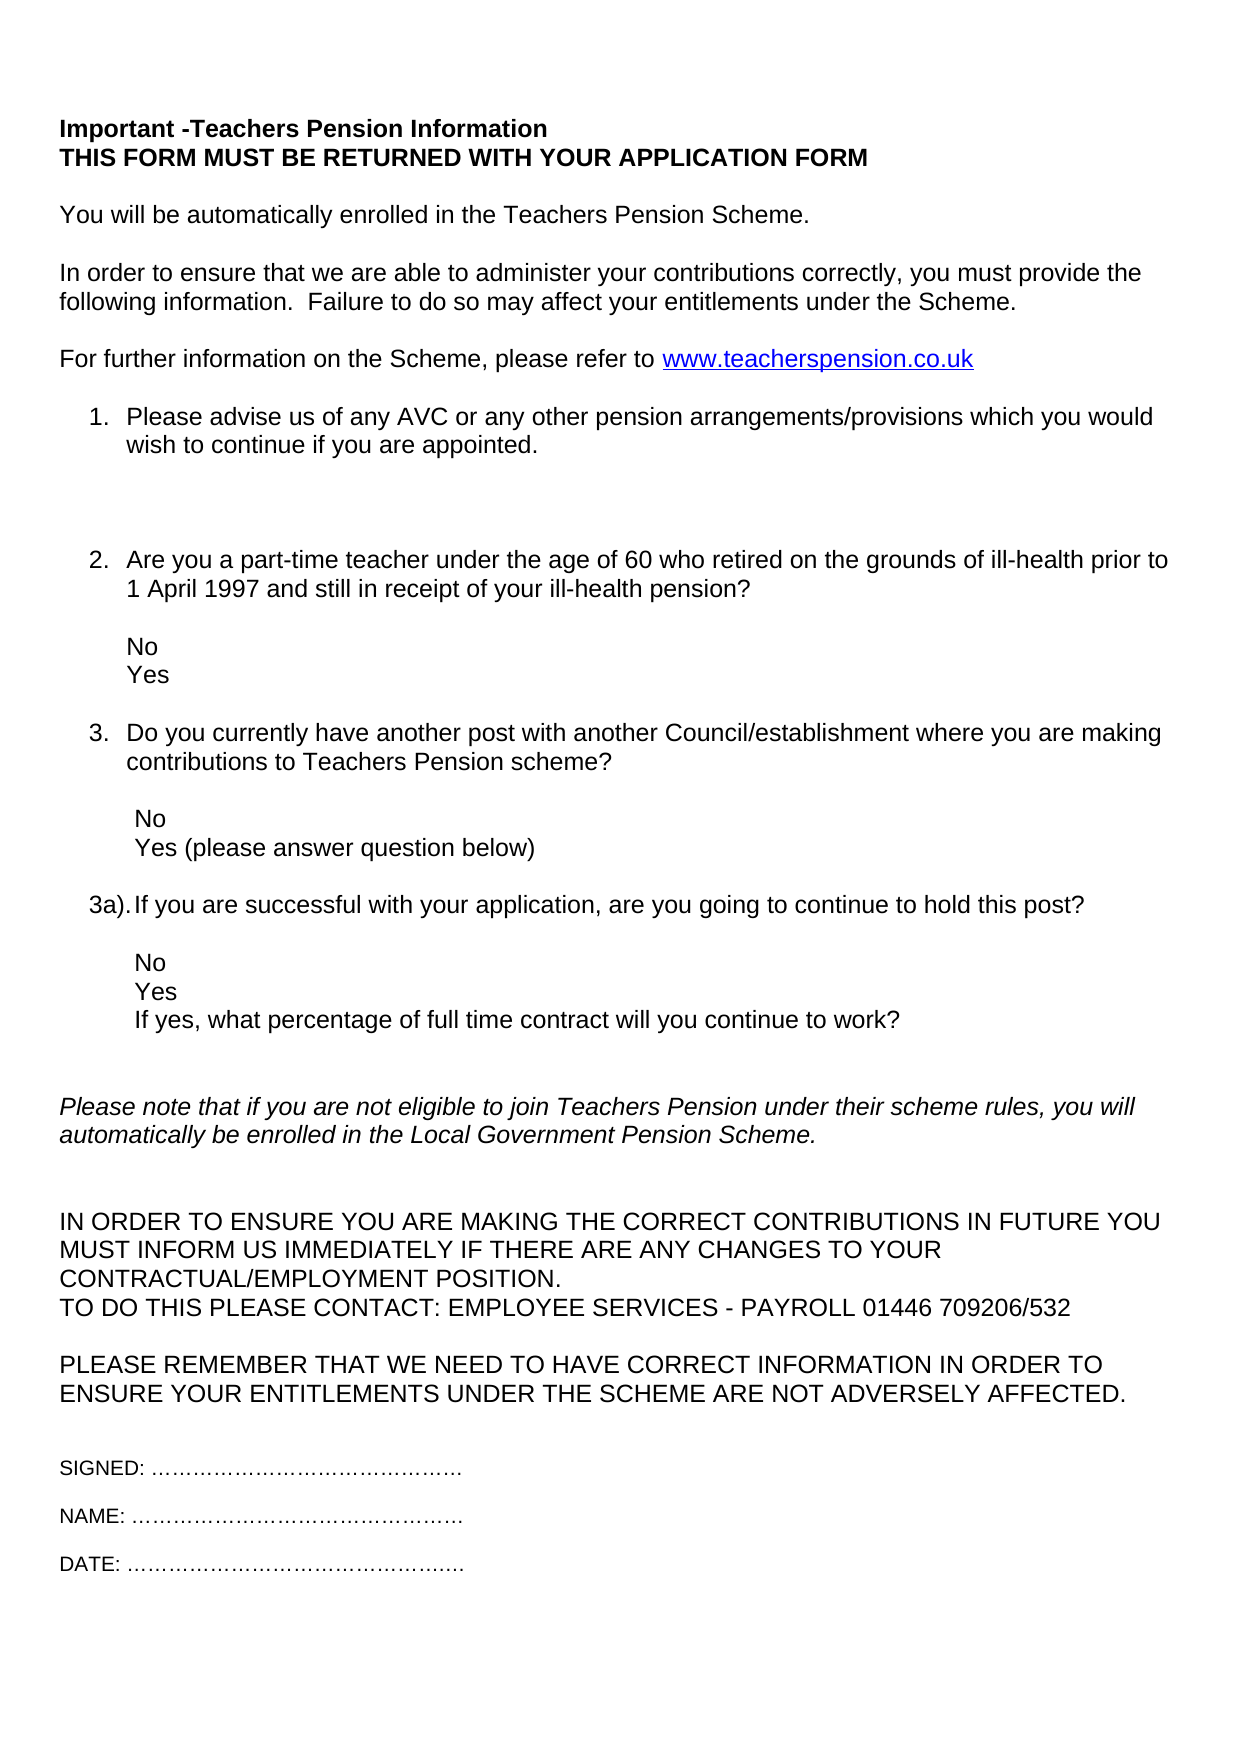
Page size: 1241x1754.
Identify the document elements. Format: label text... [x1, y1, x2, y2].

text THIS FORM MUST BE RETURNED WITH YOUR APPLICATION FORM [59, 143, 1181, 171]
text IN ORDER TO ENSURE YOU ARE MAKING THE CORRECT CONTRIBUTIONS IN FUTURE YOU MUST INFORM US IMMEDIATELY IF THERE ARE ANY CHANGES TO YOUR CONTRACTUAL/EMPLOYMENT POSITION. [59, 1206, 1181, 1293]
text If yes, what percentage of full time contract will you continue to work? [59, 1005, 1181, 1034]
list Do you currently have another post with another Council/establishment where you are making contributions to Teachers Pension scheme? [89, 718, 1181, 775]
text In order to ensure that we are able to administer your contributions correctly, you must provide the following information. Failure to do so may affect your entitlements under the Scheme. [59, 258, 1181, 315]
text Important -Teachers Pension Information [59, 114, 1181, 143]
text No [59, 804, 1181, 833]
text NAME: ………………………………………… [59, 1504, 1181, 1528]
text No [126, 631, 1181, 660]
text TO DO THIS PLEASE CONTACT: EMPLOYEE SERVICES - PAYROLL 01446 709206/532 [59, 1293, 1181, 1321]
text 3a). If you are successful with your application, are you going to continue to hold this post? [89, 890, 1181, 919]
text PLEASE REMEMBER THAT WE NEED TO HAVE CORRECT INFORMATION IN ORDER TO ENSURE YOUR ENTITLEMENTS UNDER THE SCHEME ARE NOT ADVERSELY AFFECTED. [59, 1350, 1181, 1408]
text For further information on the Scheme, please refer to www.teacherspension.co.uk [59, 344, 1181, 373]
text Yes [126, 660, 1181, 689]
list Are you a part-time teacher under the age of 60 who retired on the grounds of ill-health prior to 1 April 1997 and still in receipt of your ill-health pension? [89, 545, 1181, 603]
text SIGNED: ……………………………………… [59, 1456, 1181, 1480]
text Yes (please answer question below) [134, 833, 1181, 861]
text Please note that if you are not eligible to join Teachers Pension under their scheme rules, you will automatically be enrolled in the Local Government Pension Scheme. [59, 1091, 1181, 1149]
text DATE: ……………………………………….… [59, 1552, 1181, 1576]
text Yes [59, 976, 1181, 1005]
text You will be automatically enrolled in the Teachers Pension Scheme. [59, 200, 1181, 229]
list Please advise us of any AVC or any other pension arrangements/provisions which you would wish to continue if you are appointed. [89, 401, 1181, 459]
text No [59, 948, 1181, 976]
